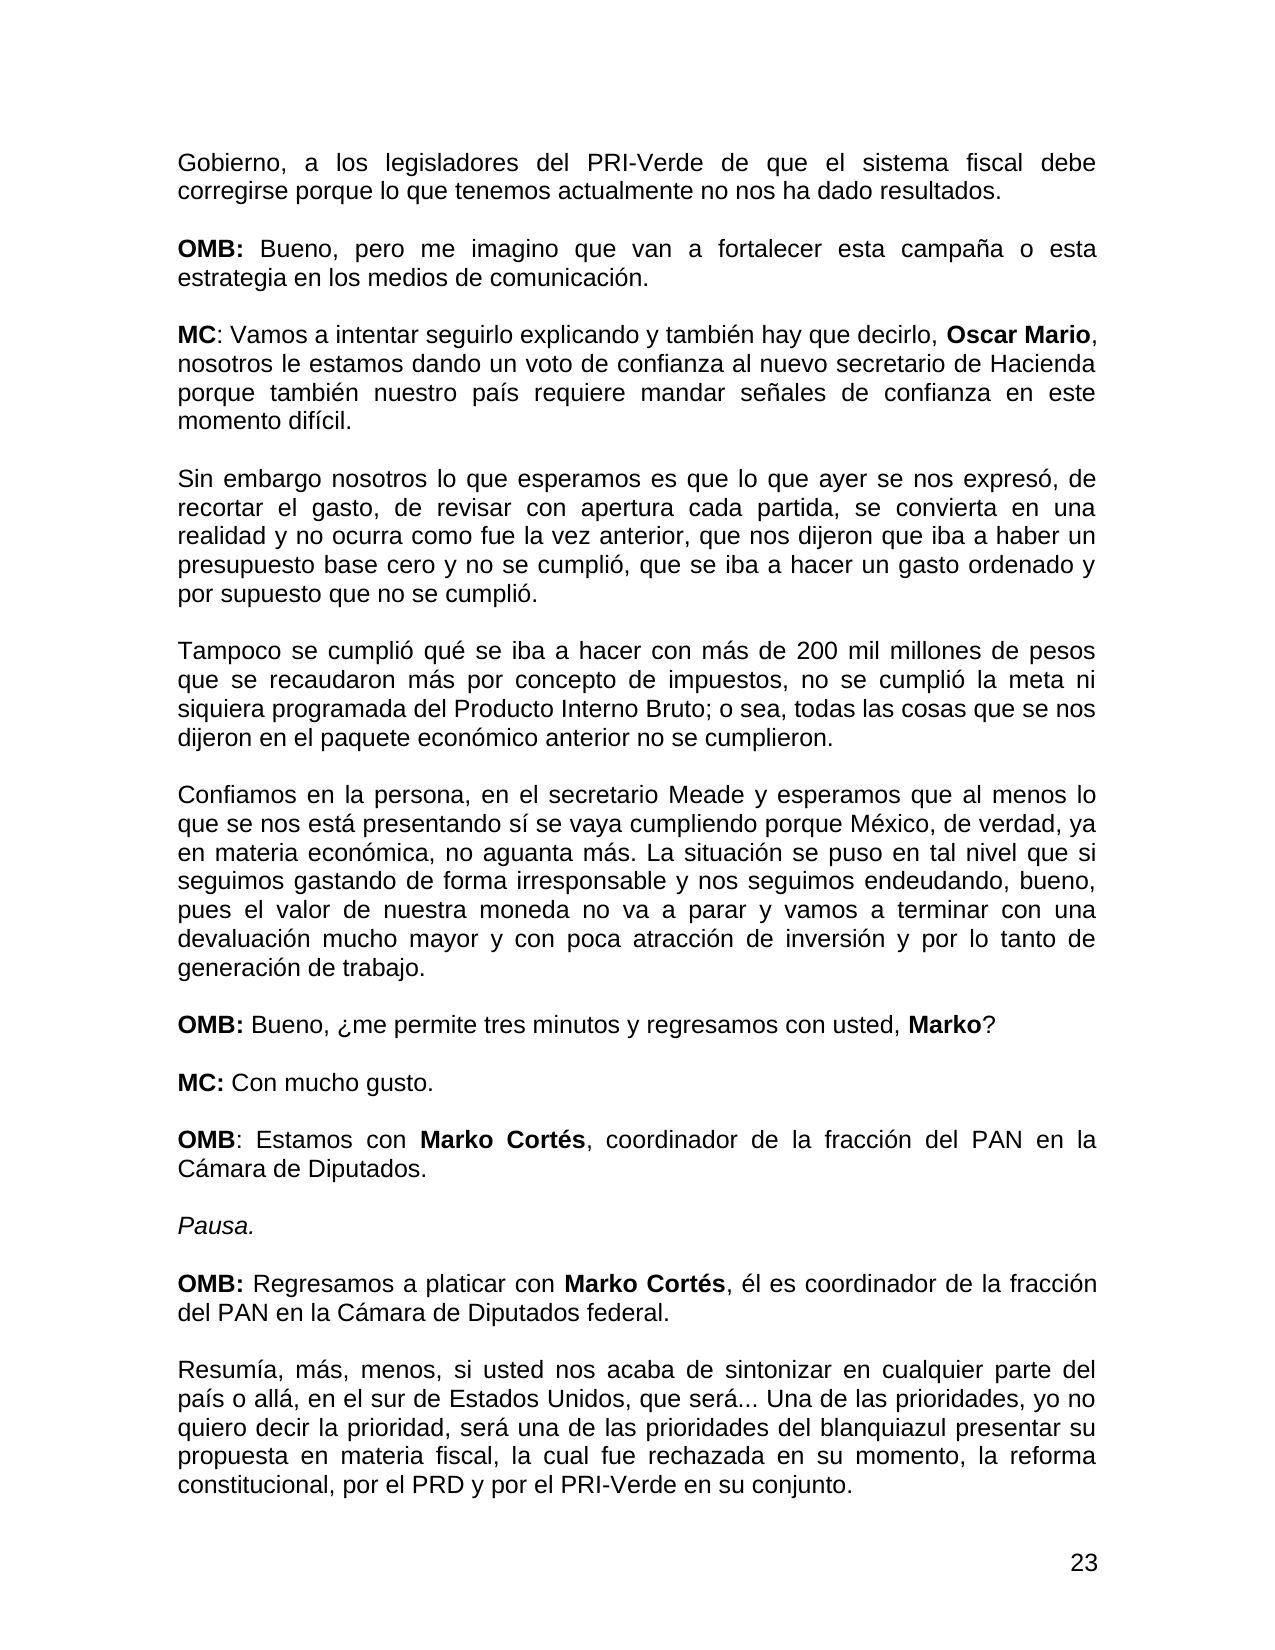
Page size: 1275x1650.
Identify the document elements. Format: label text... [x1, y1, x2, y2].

text MC: Con mucho gusto. [177, 1068, 1098, 1096]
text OMB: Bueno, ¿me permite tres minutos y regresamos con usted, Marko? [177, 1010, 1098, 1039]
text Pausa. [177, 1211, 1098, 1240]
text Confiamos en la persona, en el secretario Meade y esperamos que al menos lo que se nos está presentando sí se vaya cumpliendo porque México, de verdad, ya en materia económica, no aguanta más. La situación se puso en tal nivel que si seguimos gastando de forma irresponsable y nos seguimos endeudando, bueno, pues el valor de nuestra moneda no va a parar y vamos a terminar con una devaluación mucho mayor y con poca atracción de inversión y por lo tanto de generación de trabajo. [177, 780, 1098, 981]
text Resumía, más, menos, si usted nos acaba de sintonizar en cualquier parte del país o allá, en el sur de Estados Unidos, que será... Una de las prioridades, yo no quiero decir la prioridad, será una de las prioridades del blanquiazul presentar su propuesta en materia fiscal, la cual fue rechazada en su momento, la reforma constitucional, por el PRD y por el PRI-Verde en su conjunto. [177, 1355, 1098, 1499]
text OMB: Bueno, pero me imagino que van a fortalecer esta campaña o esta estrategia en los medios de comunicación. [177, 234, 1098, 291]
text MC: Vamos a intentar seguirlo explicando y también hay que decirlo, Oscar Mario, nosotros le estamos dando un voto de confianza al nuevo secretario de Hacienda porque también nuestro país requiere mandar señales de confianza en este momento difícil. [177, 320, 1098, 435]
text Sin embargo nosotros lo que esperamos es que lo que ayer se nos expresó, de recortar el gasto, de revisar con apertura cada partida, se convierta en una realidad y no ocurra como fue la vez anterior, que nos dijeron que iba a haber un presupuesto base cero y no se cumplió, que se iba a hacer un gasto ordenado y por supuesto que no se cumplió. [177, 464, 1098, 608]
text OMB: Regresamos a platicar con Marko Cortés, él es coordinador de la fracción del PAN en la Cámara de Diputados federal. [177, 1269, 1098, 1326]
text Tampoco se cumplió qué se iba a hacer con más de 200 mil millones de pesos que se recaudaron más por concepto de impuestos, no se cumplió la meta ni siquiera programada del Producto Interno Bruto; o sea, todas las cosas que se nos dijeron en el paquete económico anterior no se cumplieron. [177, 636, 1098, 751]
text OMB: Estamos con Marko Cortés, coordinador de la fracción del PAN en la Cámara de Diputados. [177, 1125, 1098, 1183]
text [177, 148, 1098, 205]
